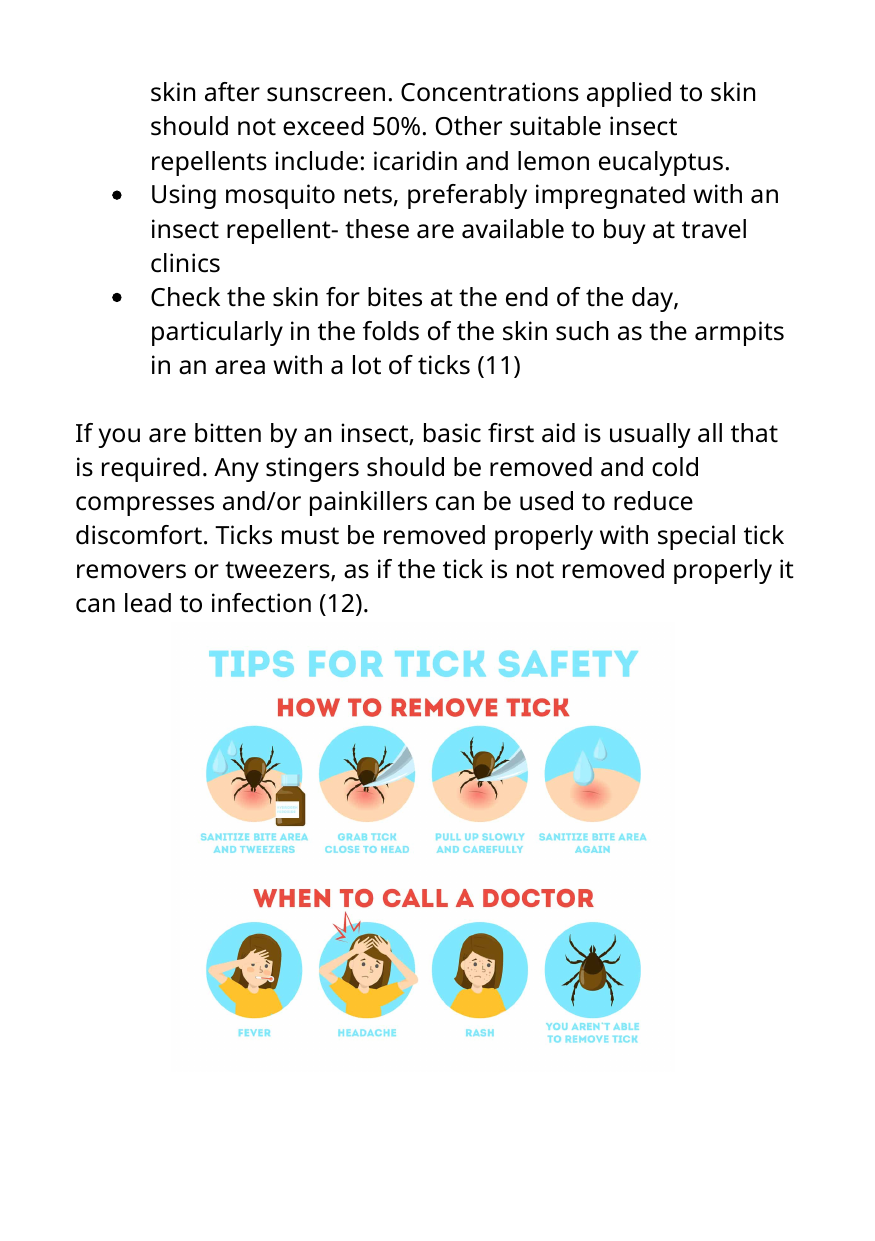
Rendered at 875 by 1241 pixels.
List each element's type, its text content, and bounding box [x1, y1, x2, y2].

text If you are bitten by an insect, basic first aid is usually all that is required. Any stingers should be removed and cold compresses and/or painkillers can be used to reduce discomfort. Ticks must be removed properly with special tick removers or tweezers, as if the tick is not removed properly it can lead to infection (12). [75, 416, 799, 620]
list Using mosquito nets, preferably impregnated with an insect repellent- these are available to buy at travel clinics [112, 177, 799, 279]
list Check the skin for bites at the end of the day, particularly in the folds of the skin such as the armpits in an area with a lot of ticks (11) [112, 279, 799, 382]
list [112, 75, 799, 177]
picture [171, 622, 675, 1072]
